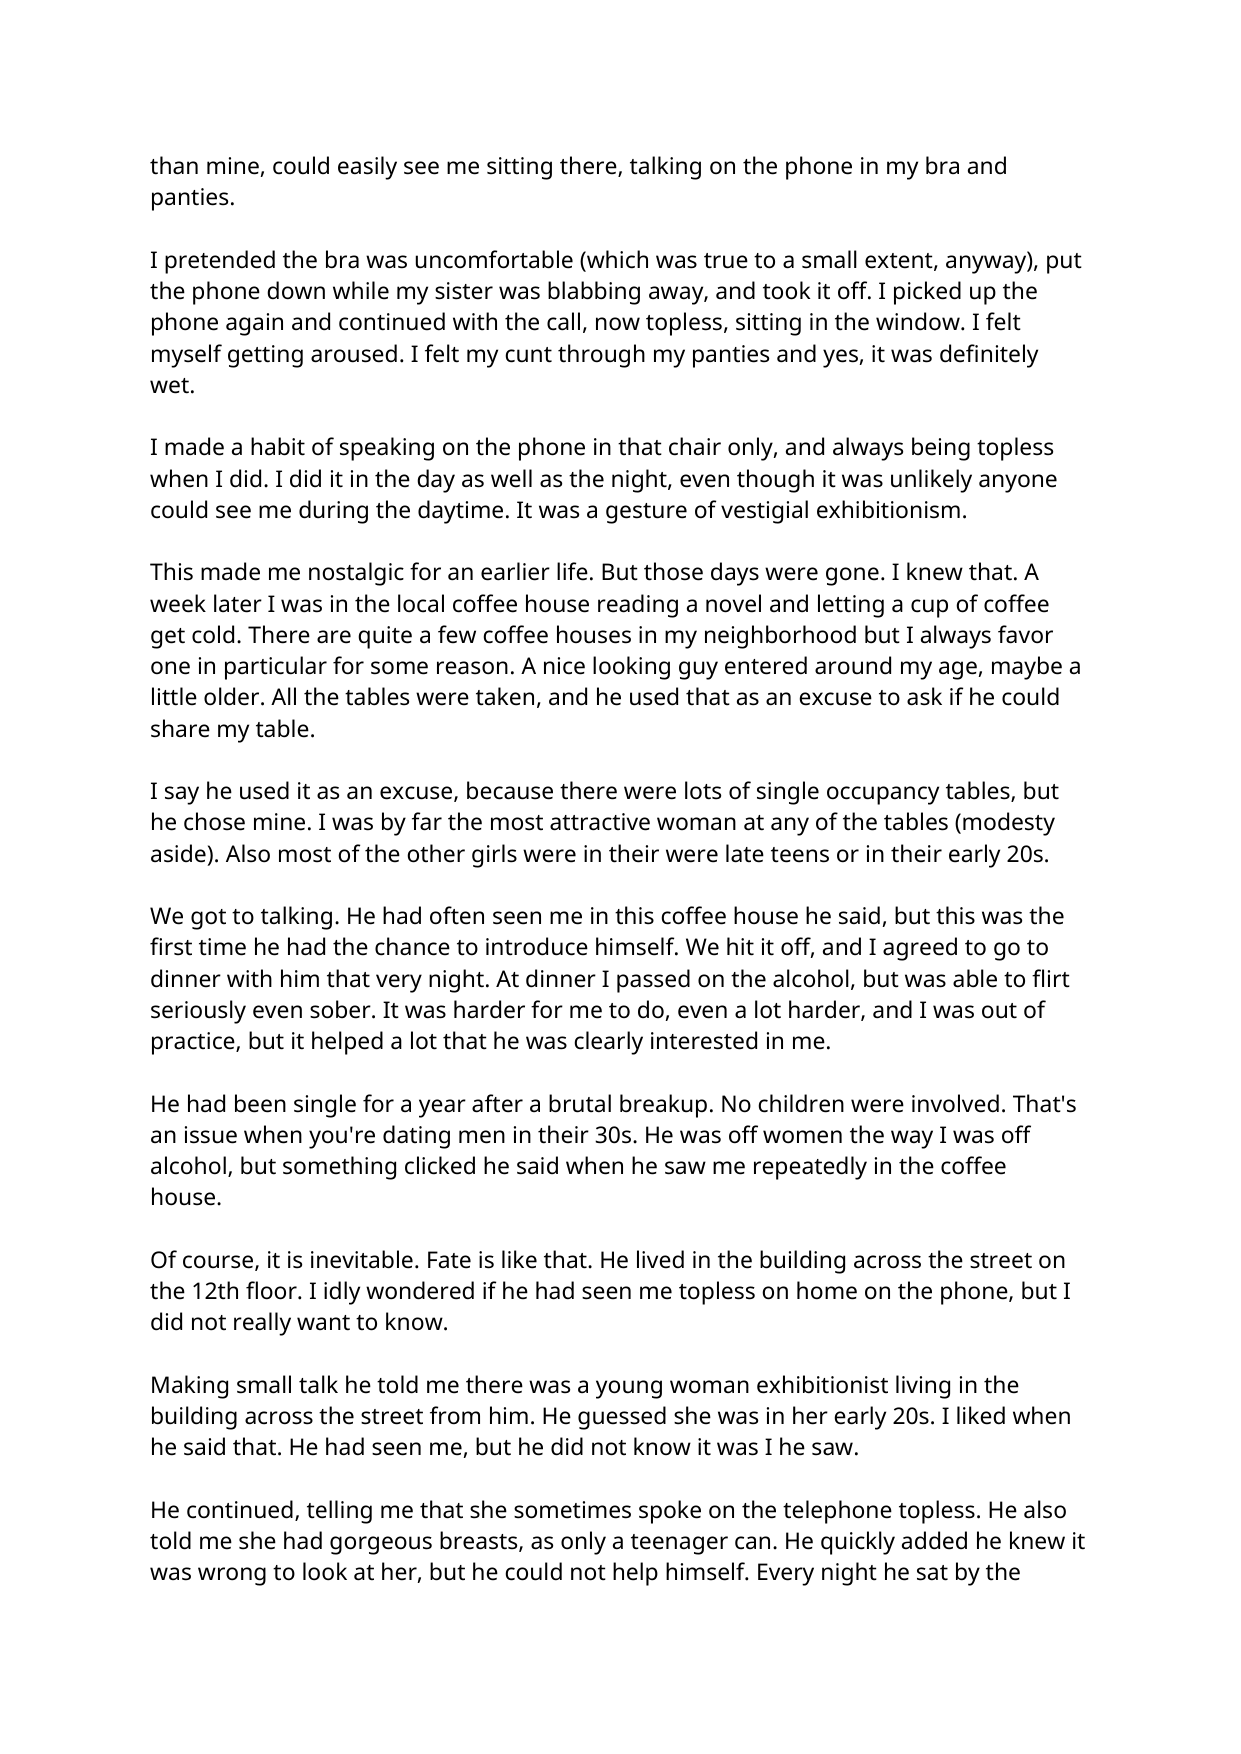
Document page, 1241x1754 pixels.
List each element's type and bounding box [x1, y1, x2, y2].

text [150, 150, 1090, 1587]
